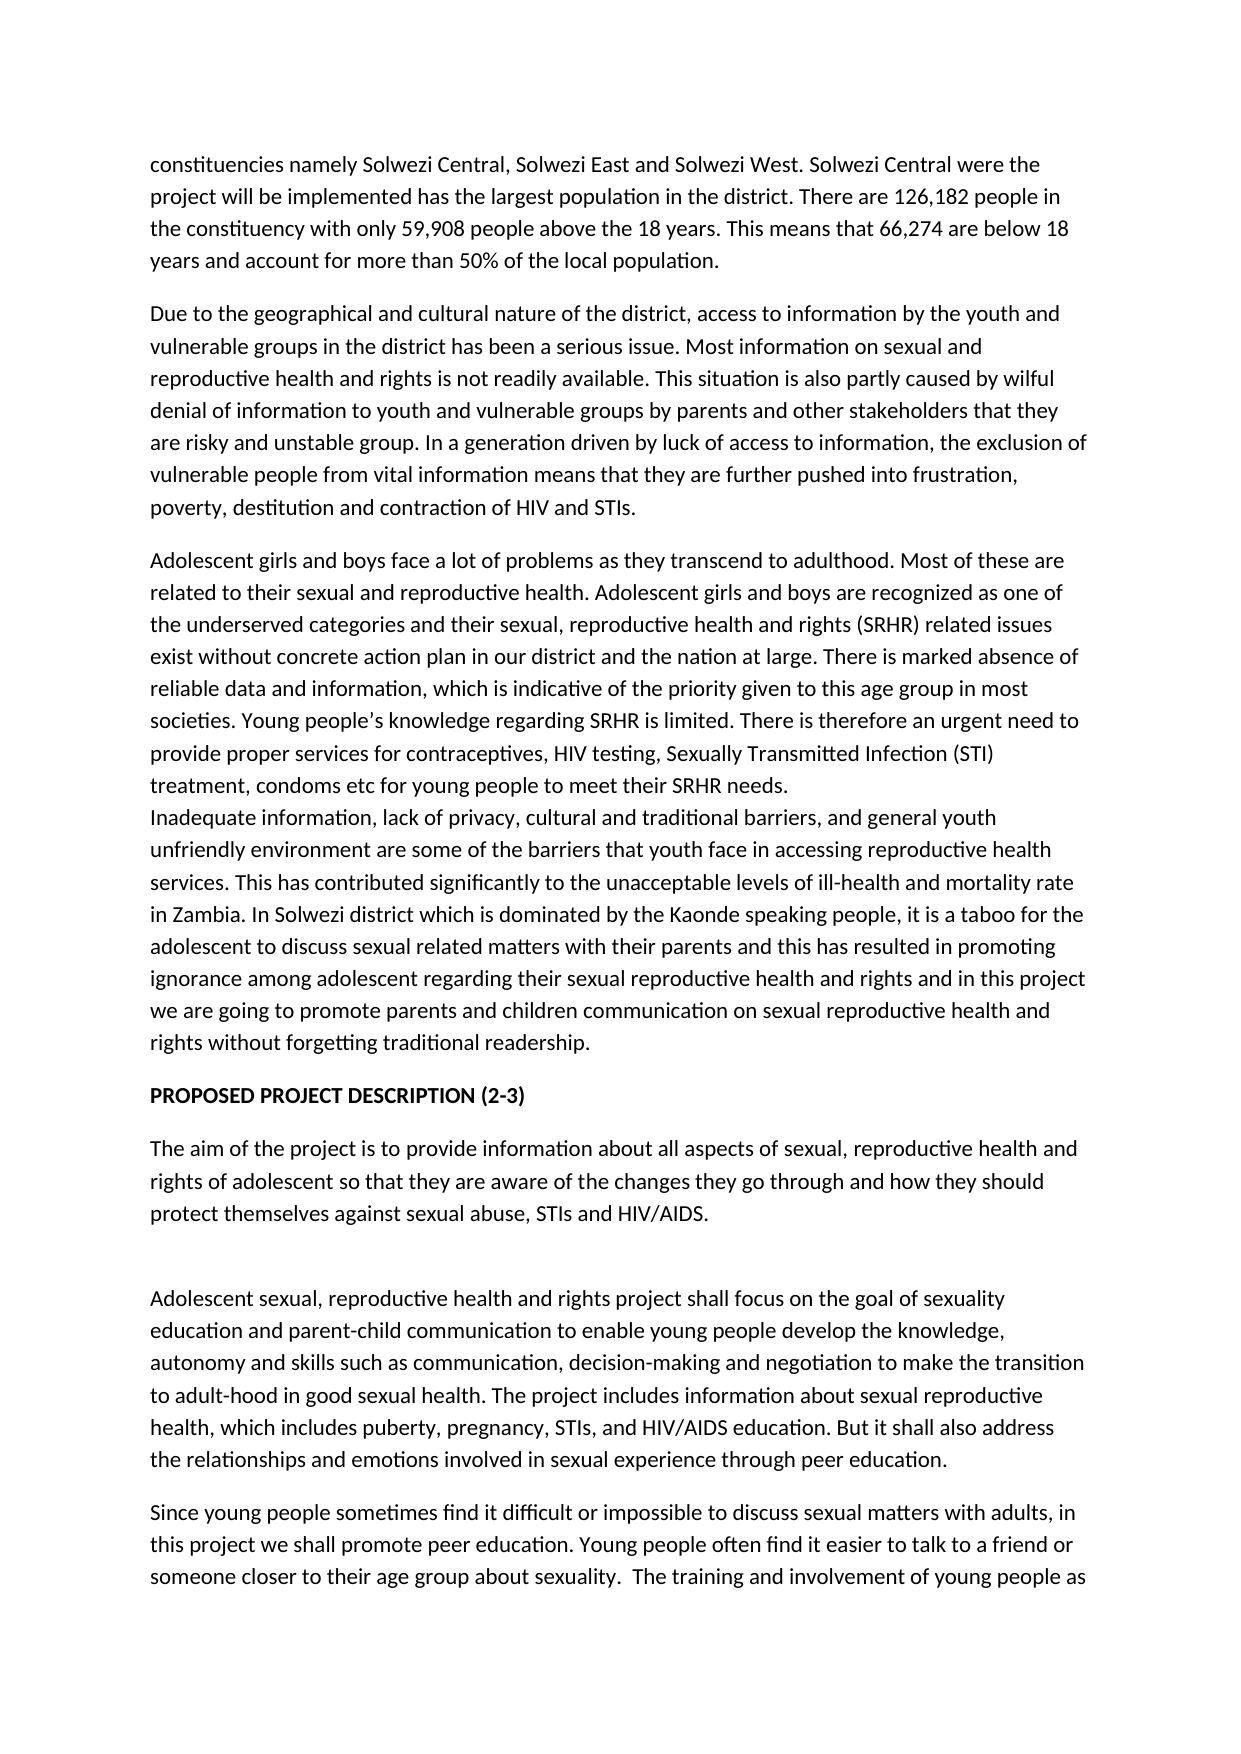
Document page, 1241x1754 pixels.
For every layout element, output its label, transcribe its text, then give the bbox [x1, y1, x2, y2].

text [150, 1498, 1090, 1591]
text Adolescent girls and boys face a lot of problems as they transcend to adulthood. Most of these are related to their sexual and reproductive health. Adolescent girls and boys are recognized as one of the underserved categories and their sexual, reproductive health and rights (SRHR) related issues exist without concrete action plan in our district and the nation at large. There is marked absence of reliable data and information, which is indicative of the priority given to this age group in most societies. Young people’s knowledge regarding SRHR is limited. There is therefore an urgent need to provide proper services for contraceptives, HIV testing, Sexually Transmitted Infection (STI) treatment, condoms etc for young people to meet their SRHR needs. Inadequate information, lack of privacy, cultural and traditional barriers, and general youth unfriendly environment are some of the barriers that youth face in accessing reproductive health services. This has contributed significantly to the unacceptable levels of ill-health and mortality rate in Zambia. In Solwezi district which is dominated by the Kaonde speaking people, it is a taboo for the adolescent to discuss sexual related matters with their parents and this has resulted in promoting ignorance among adolescent regarding their sexual reproductive health and rights and in this project we are going to promote parents and children communication on sexual reproductive health and rights without forgetting traditional readership. [150, 546, 1090, 1057]
text Adolescent sexual, reproductive health and rights project shall focus on the goal of sexuality education and parent-child communication to enable young people develop the knowledge, autonomy and skills such as communication, decision-making and negotiation to make the transition to adult-hood in good sexual health. The project includes information about sexual reproductive health, which includes puberty, pregnancy, STIs, and HIV/AIDS education. But it shall also address the relationships and emotions involved in sexual experience through peer education. [150, 1284, 1090, 1473]
text The aim of the project is to provide information about all aspects of sexual, reproductive health and rights of adolescent so that they are aware of the changes they go through and how they should protect themselves against sexual abuse, STIs and HIV/AIDS. [150, 1134, 1090, 1227]
text PROPOSED PROJECT DESCRIPTION (2-3) [150, 1082, 1090, 1109]
text Due to the geographical and cultural nature of the district, access to information by the youth and vulnerable groups in the district has been a serious issue. Most information on sexual and reproductive health and rights is not readily available. This situation is also partly caused by wilful denial of information to youth and vulnerable groups by parents and other stakeholders that they are risky and unstable group. In a generation driven by luck of access to information, the exclusion of vulnerable people from vital information means that they are further pushed into frustration, poverty, destitution and contraction of HIV and STIs. [150, 299, 1090, 521]
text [150, 150, 1090, 274]
